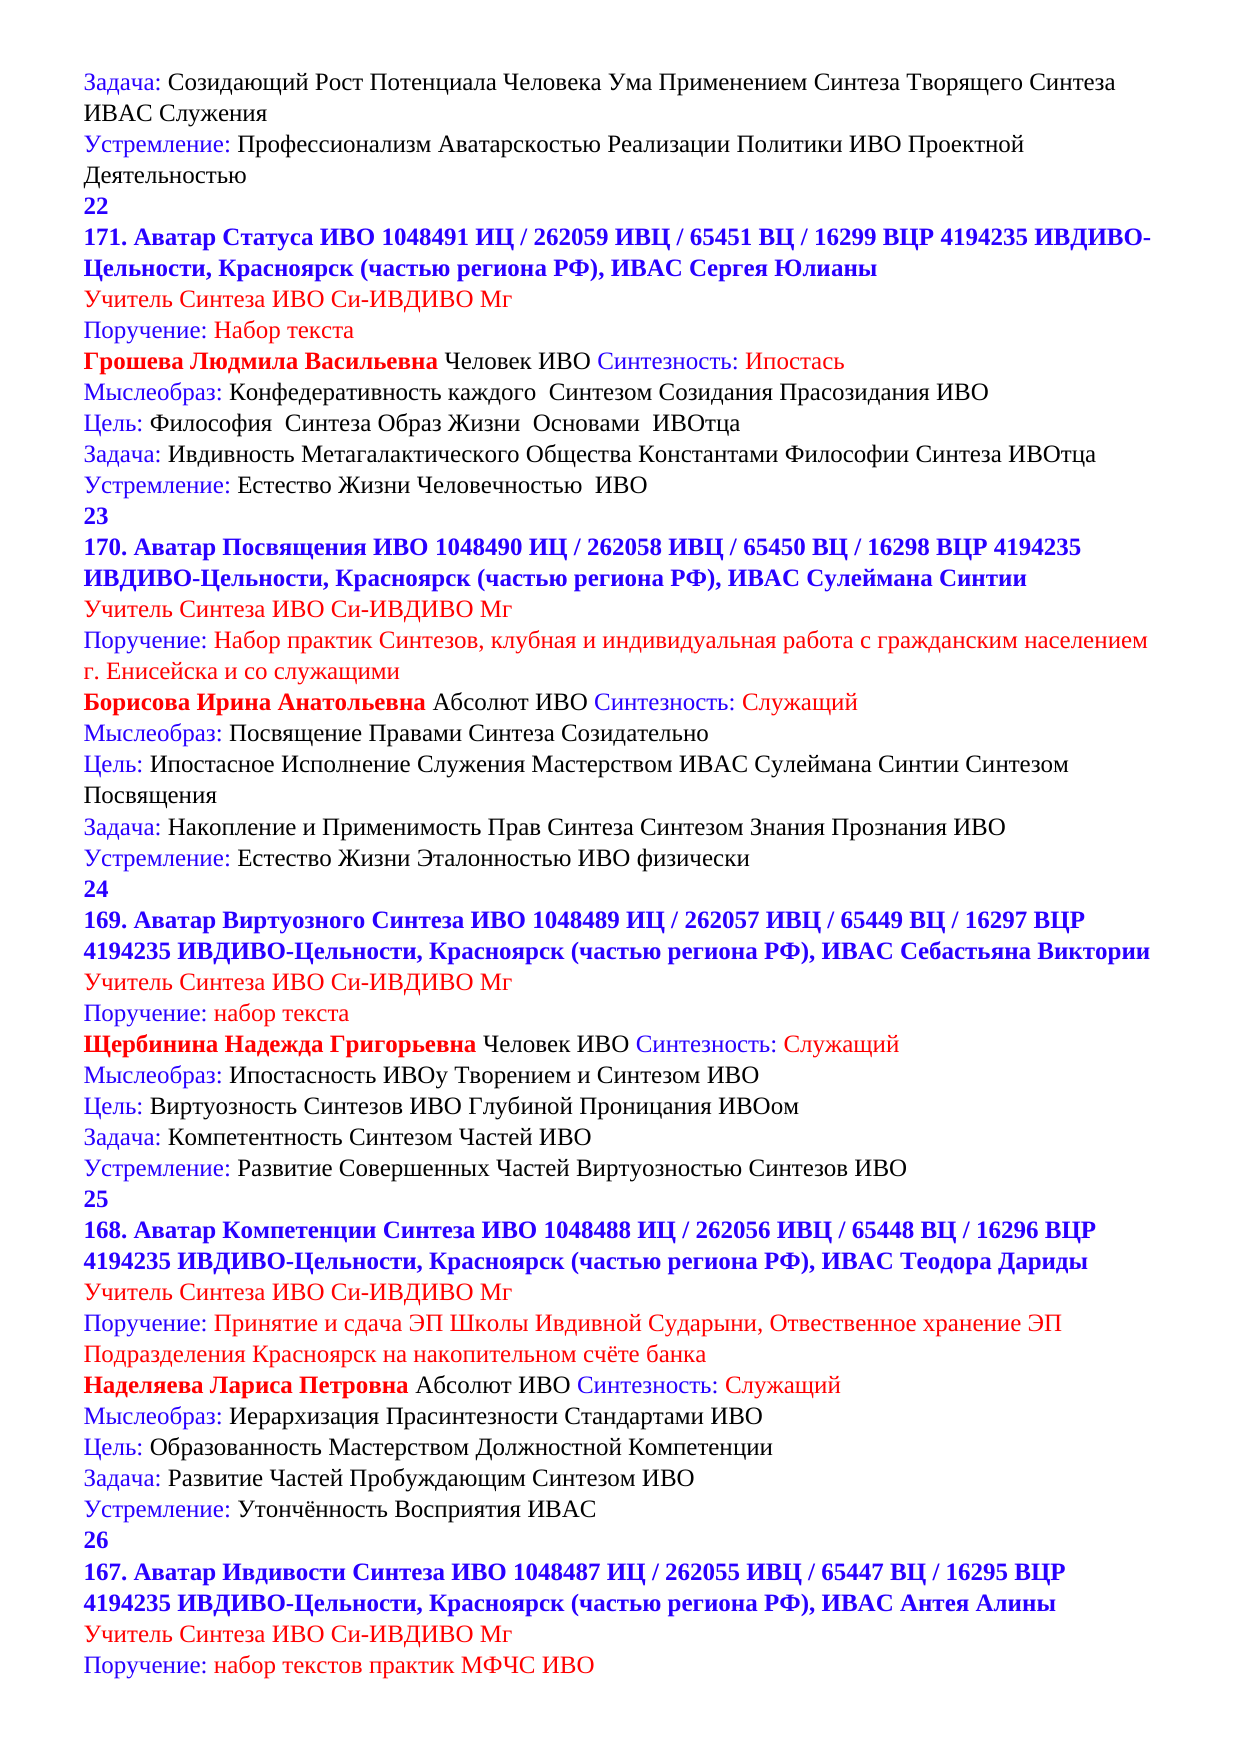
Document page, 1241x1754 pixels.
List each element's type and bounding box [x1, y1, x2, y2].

text [83, 67, 1157, 1678]
